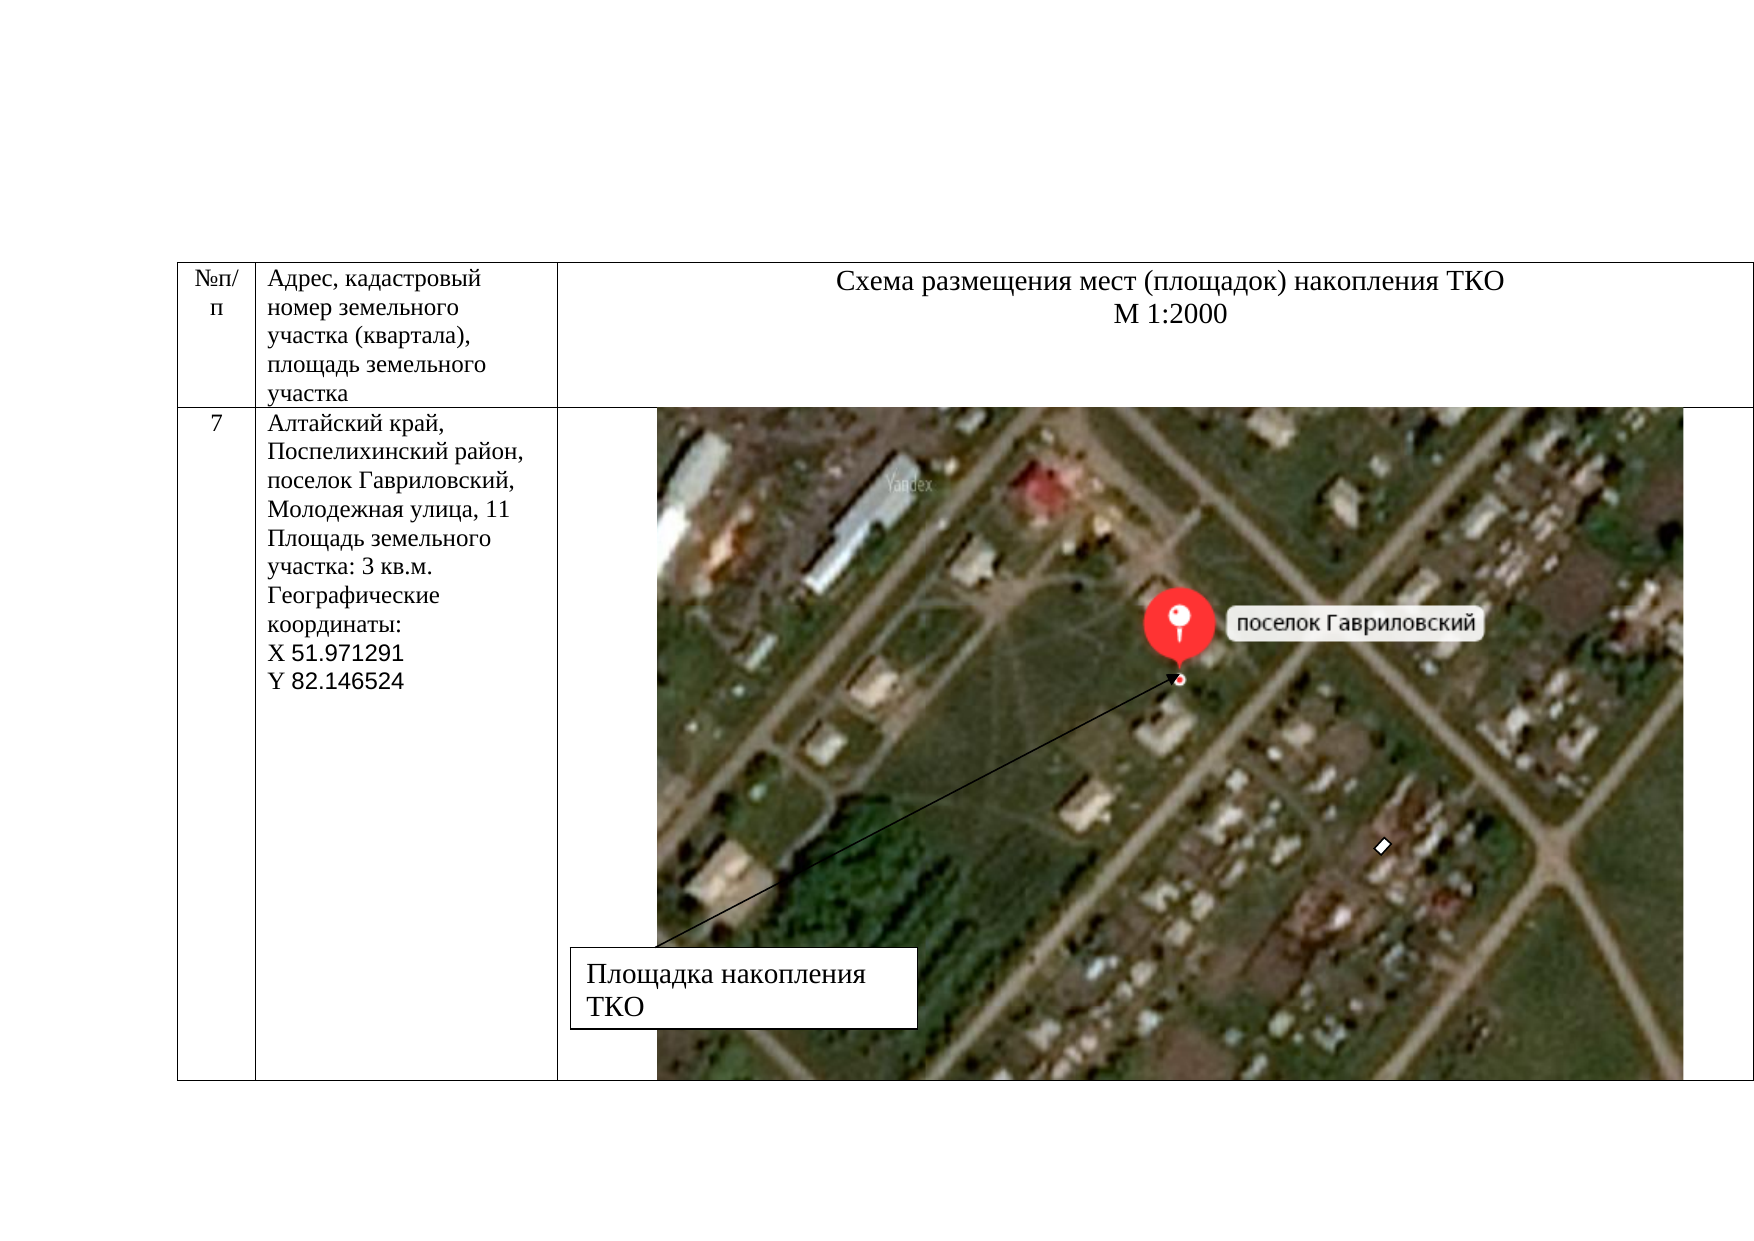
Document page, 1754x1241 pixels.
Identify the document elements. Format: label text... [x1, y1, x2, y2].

table_header №п/п [178, 263, 255, 407]
table_header Адрес, кадастровый номер земельного участка (квартала), площадь земельного участка [256, 263, 557, 407]
picture [657, 407, 1684, 1080]
table_cell [1684, 408, 1753, 1079]
table_cell 7 [178, 408, 255, 1079]
table_header Схема размещения мест (площадок) накопления ТКО М 1:2000 [558, 263, 1753, 407]
table_cell Алтайский край, Поспелихинский район, поселок Гавриловский, Молодежная улица, 11 Площадь земельного участка: 3 кв.м. Географические координаты: X 51.971291 Y 82.146524 [256, 408, 557, 1079]
table_cell [558, 408, 657, 1079]
